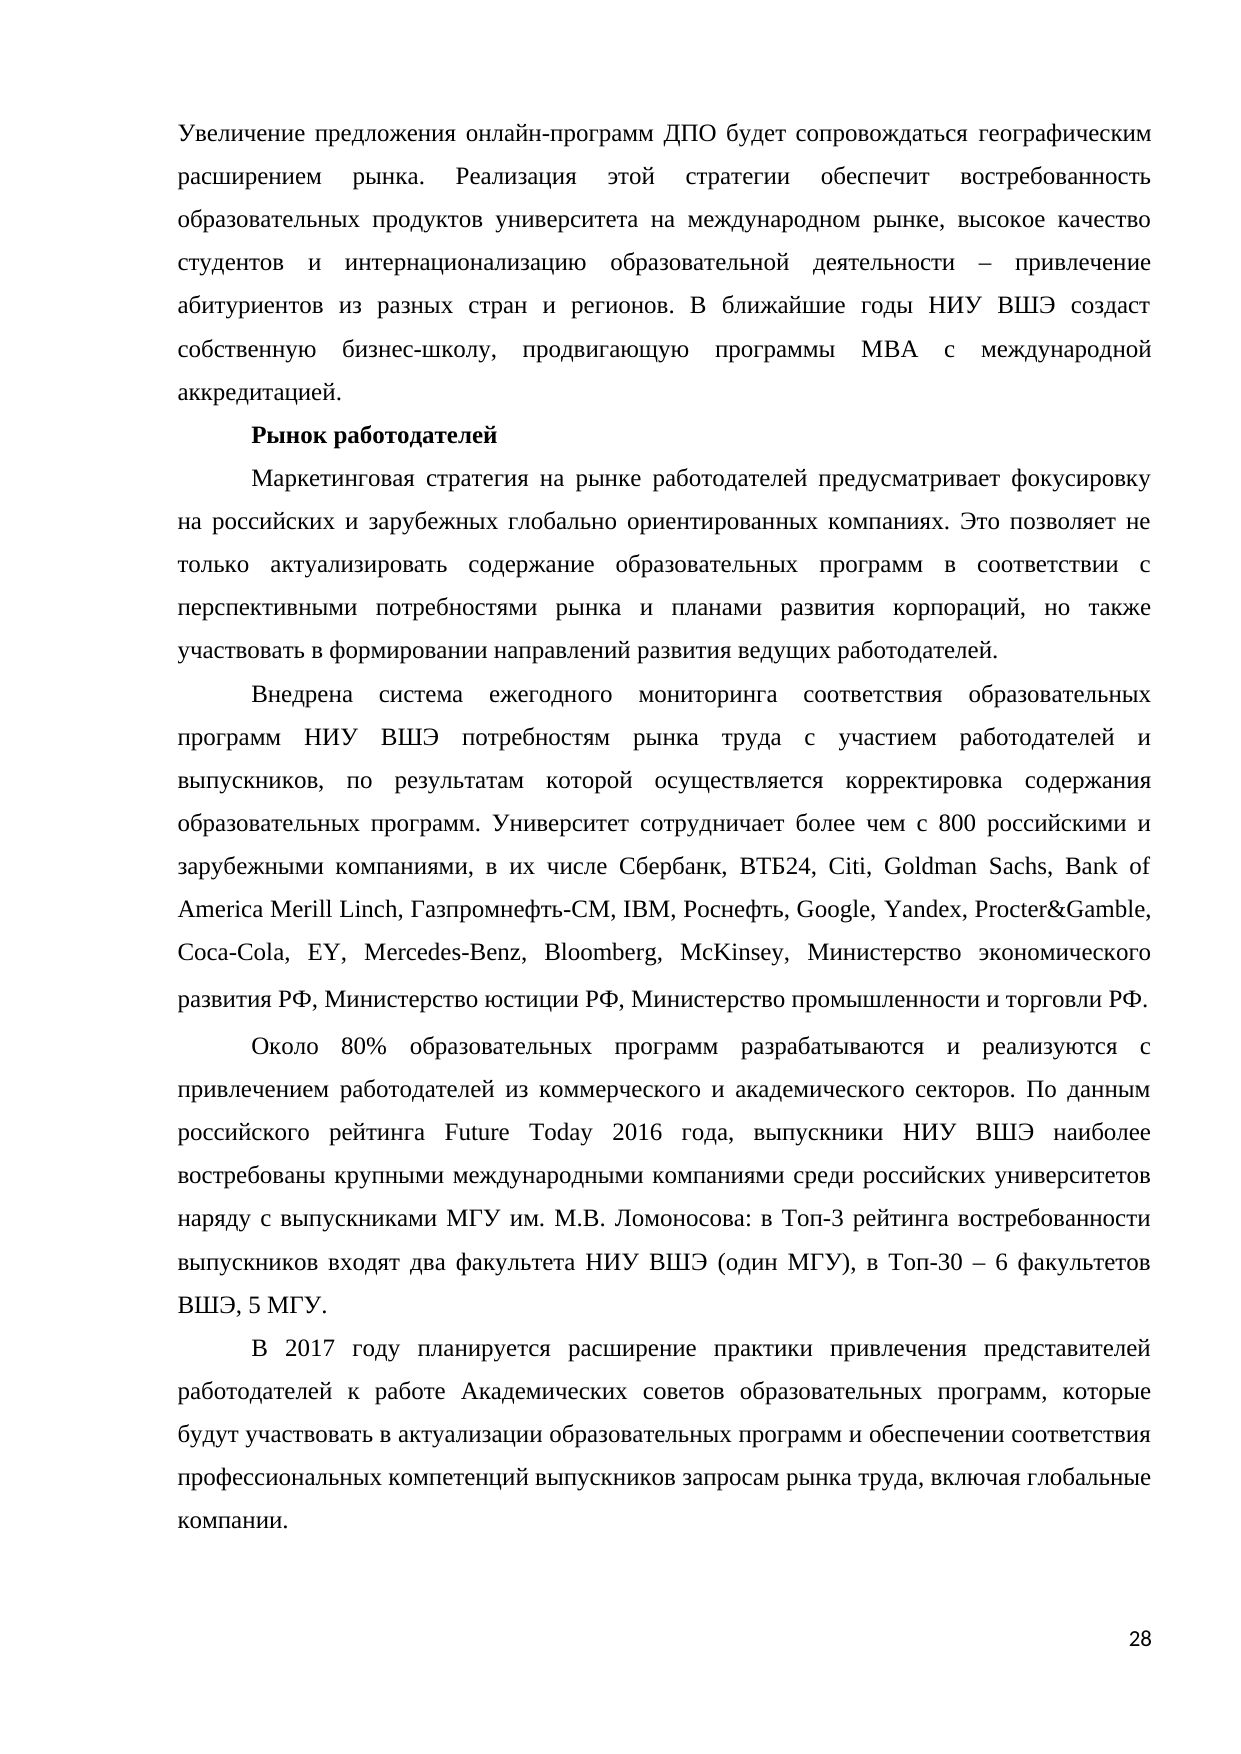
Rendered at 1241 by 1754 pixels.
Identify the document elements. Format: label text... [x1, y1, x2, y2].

text В 2017 году планируется расширение практики привлечения представителей работодателей к работе Академических советов образовательных программ, которые будут участвовать в актуализации образовательных программ и обеспечении соответствия профессиональных компетенций выпускников запросам рынка труда, включая глобальные компании. [177, 1333, 1152, 1534]
text Внедрена система ежегодного мониторинга соответствия образовательных программ НИУ ВШЭ потребностям рынка труда с участием работодателей и выпускников, по результатам которой осуществляется корректировка содержания образовательных программ. Университет сотрудничает более чем с 800 российскими и зарубежными компаниями, в их числе Сбербанк, ВТБ24, Citi, Goldman Sachs, Bank of America Merill Linch, Газпромнефть-СМ, IBM, Роснефть, Google, Yandex, Procter&Gamble, Coca-Cola, EY, Mercedes-Benz, Bloomberg, McKinsey, Министерство экономического развития РФ, Министерство юстиции РФ, Министерство промышленности и торговли РФ. [177, 679, 1152, 1014]
text Рынок работодателей [177, 420, 1152, 449]
text Маркетинговая стратегия на рынке работодателей предусматривает фокусировку на российских и зарубежных глобально ориентированных компаниях. Это позволяет не только актуализировать содержание образовательных программ в соответствии с перспективными потребностями рынка и планами развития корпораций, но также участвовать в формировании направлений развития ведущих работодателей. [177, 463, 1152, 664]
text Около 80% образовательных программ разрабатываются и реализуются с привлечением работодателей из коммерческого и академического секторов. По данным российского рейтинга Future Today 2016 года, выпускники НИУ ВШЭ наиболее востребованы крупными международными компаниями среди российских университетов наряду с выпускниками МГУ им. М.В. Ломоносова: в Топ-3 рейтинга востребованности выпускников входят два факультета НИУ ВШЭ (один МГУ), в Топ-30 – 6 факультетов ВШЭ, 5 МГУ. [177, 1031, 1152, 1318]
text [177, 118, 1152, 406]
